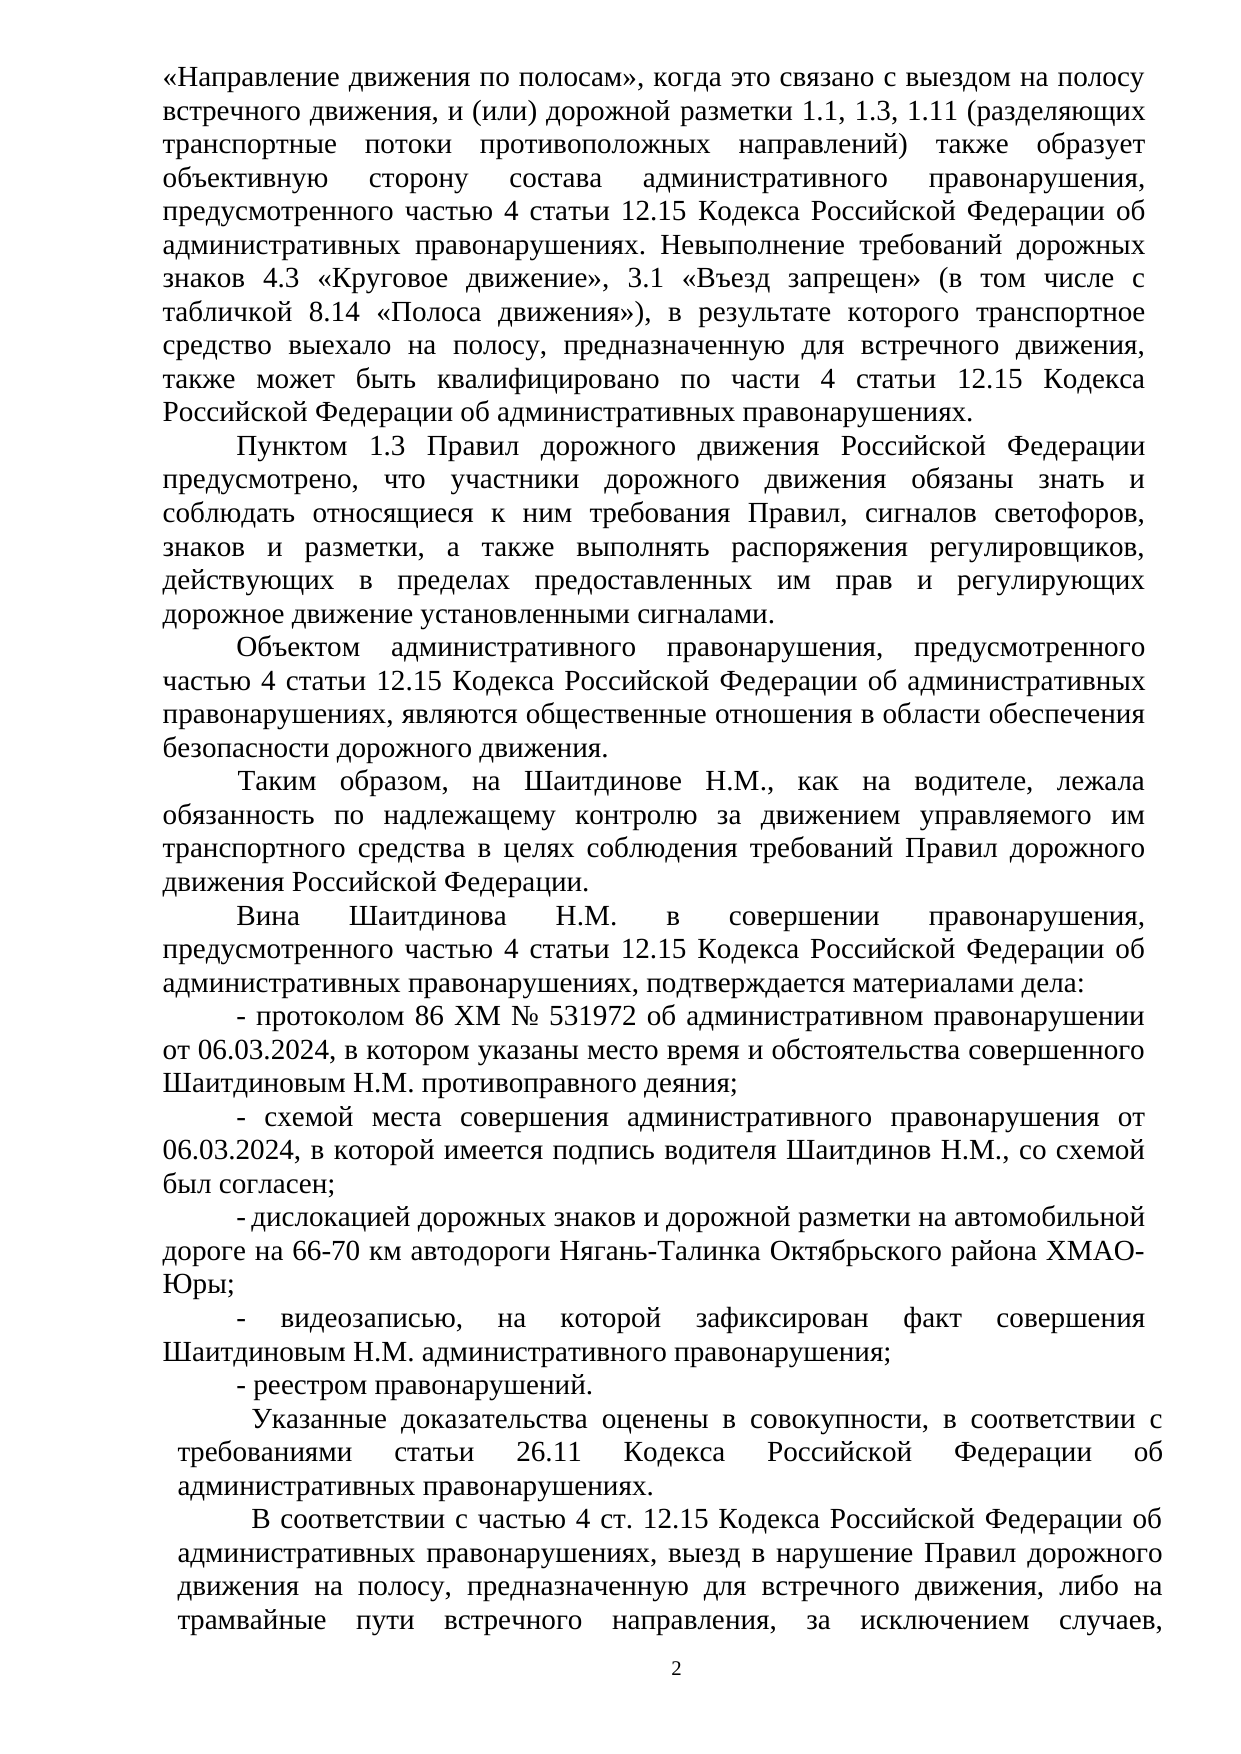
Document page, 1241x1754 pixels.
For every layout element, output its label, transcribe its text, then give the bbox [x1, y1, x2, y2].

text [177, 1501, 1163, 1636]
text - схемой места совершения административного правонарушения от 06.03.2024, в которой имеется подпись водителя Шаитдинов Н.М., со схемой был согласен; [162, 1099, 1146, 1199]
text - дислокацией дорожных знаков и дорожной разметки на автомобильной дороге на 66-70 км автодороги Нягань-Талинка Октябрьского района ХМАО-Юры; [162, 1199, 1146, 1300]
text Объектом административного правонарушения, предусмотренного частью 4 статьи 12.15 Кодекса Российской Федерации об административных правонарушениях, являются общественные отношения в области обеспечения безопасности дорожного движения. [162, 629, 1146, 763]
text Указанные доказательства оценены в совокупности, в соответствии с требованиями статьи 26.11 Кодекса Российской Федерации об административных правонарушениях. [177, 1401, 1163, 1501]
text Пунктом 1.3 Правил дорожного движения Российской Федерации предусмотрено, что участники дорожного движения обязаны знать и соблюдать относящиеся к ним требования Правил, сигналов светофоров, знаков и разметки, а также выполнять распоряжения регулировщиков, действующих в пределах предоставленных им прав и регулирующих дорожное движение установленными сигналами. [162, 428, 1146, 629]
text Таким образом, на Шаитдинове Н.М., как на водителе, лежала обязанность по надлежащему контролю за движением управляемого им транспортного средства в целях соблюдения требований Правил дорожного движения Российской Федерации. [162, 763, 1146, 898]
text - видеозаписью, на которой зафиксирован факт совершения Шаитдиновым Н.М. административного правонарушения; [162, 1300, 1146, 1367]
text - реестром правонарушений. [162, 1367, 1146, 1401]
text - протоколом 86 ХМ № 531972 об административном правонарушении от 06.03.2024, в котором указаны место время и обстоятельства совершенного Шаитдиновым Н.М. противоправного деяния; [162, 998, 1146, 1099]
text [162, 59, 1146, 428]
text Вина Шаитдинова Н.М. в совершении правонарушения, предусмотренного частью 4 статьи 12.15 Кодекса Российской Федерации об административных правонарушениях, подтверждается материалами дела: [162, 898, 1146, 998]
